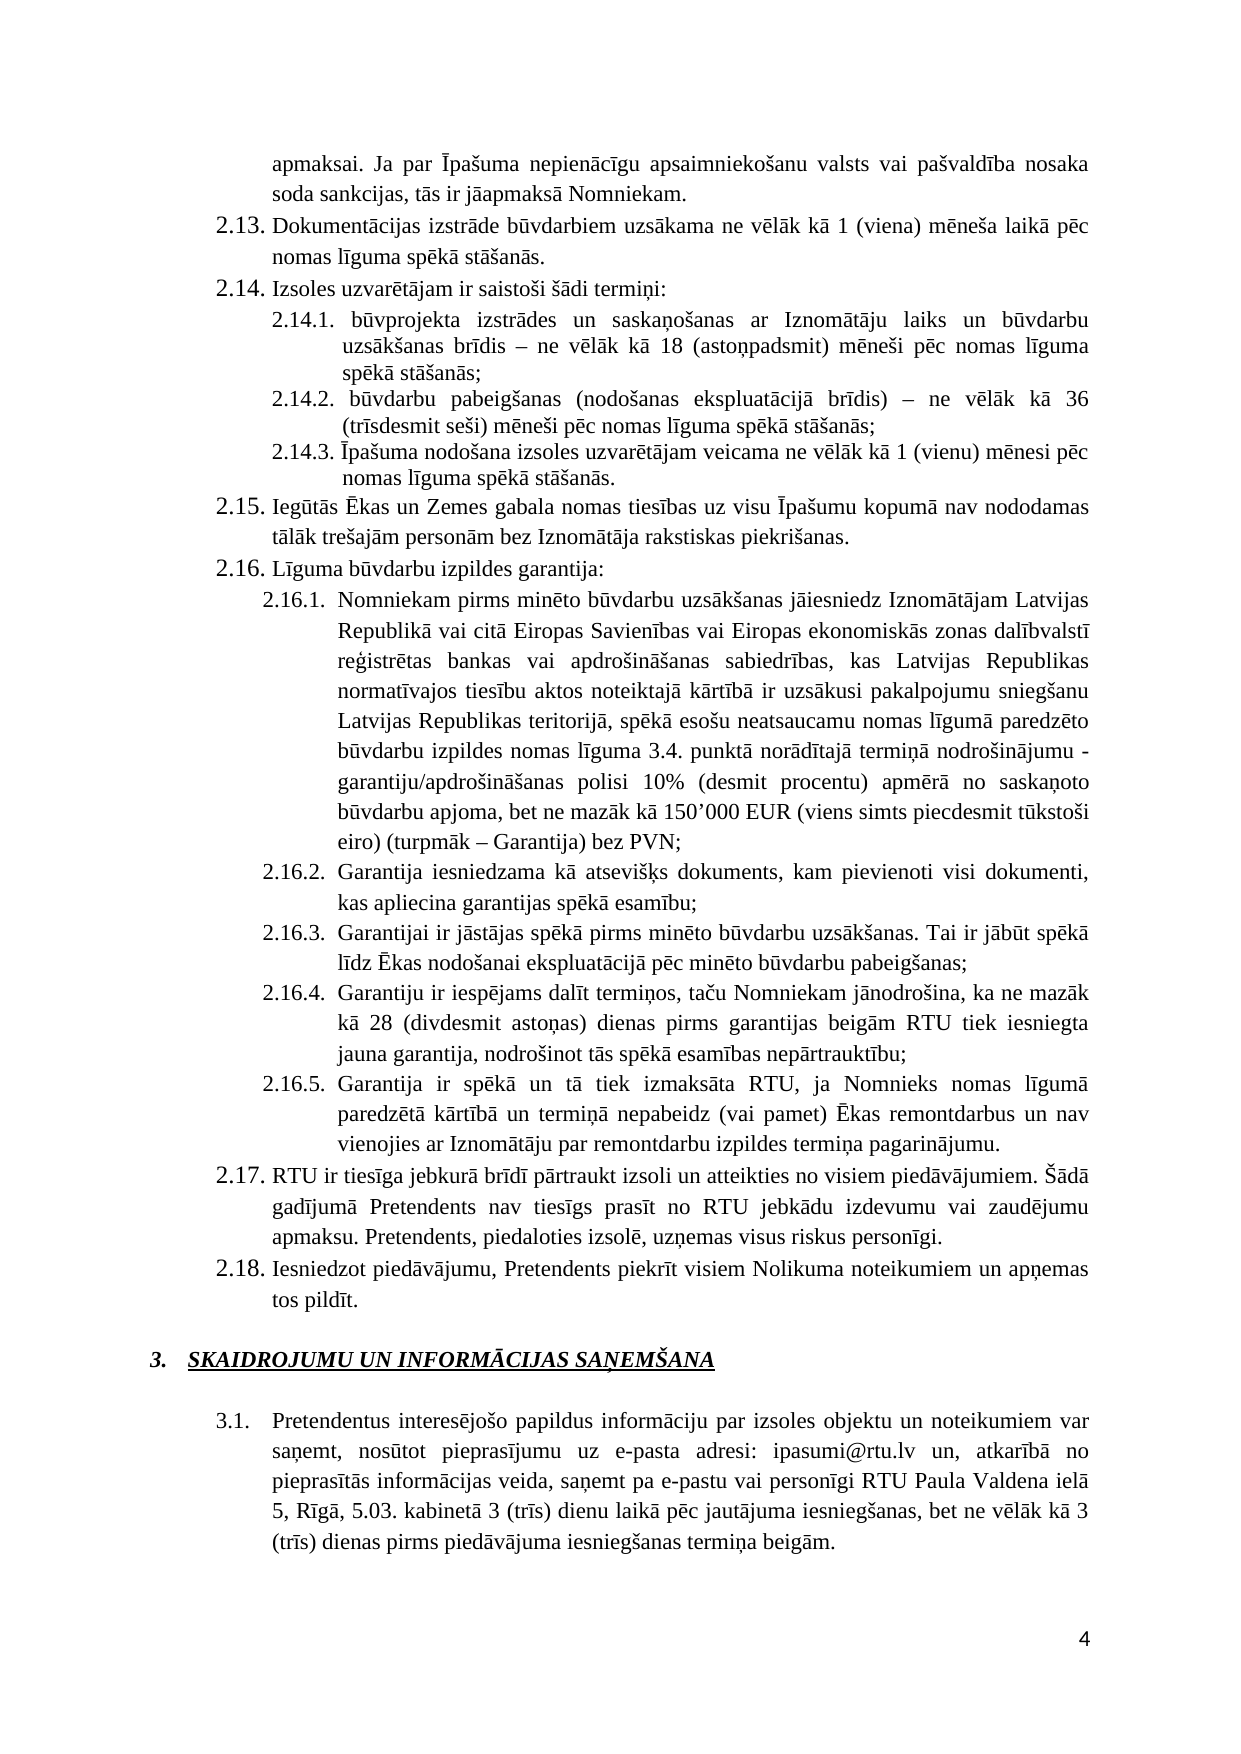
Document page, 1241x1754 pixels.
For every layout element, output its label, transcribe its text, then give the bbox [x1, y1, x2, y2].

list Dokumentācijas izstrāde būvdarbiem uzsākama ne vēlāk kā 1 (viena) mēneša laikā pēc nomas līguma spēkā stāšanās. [216, 210, 1090, 269]
list Līguma būvdarbu izpildes garantija: [216, 553, 1090, 582]
list Nomniekam pirms minēto būvdarbu uzsākšanas jāiesniedz Iznomātājam Latvijas Republikā vai citā Eiropas Savienības vai Eiropas ekonomiskās zonas dalībvalstī reģistrētas bankas vai apdrošināšanas sabiedrības, kas Latvijas Republikas normatīvajos tiesību aktos noteiktajā kārtībā ir uzsākusi pakalpojumu sniegšanu Latvijas Republikas teritorijā, spēkā esošu neatsaucamu nomas līgumā paredzēto būvdarbu izpildes nomas līguma 3.4. punktā norādītajā termiņā nodrošinājumu - garantiju/apdrošināšanas polisi 10% (desmit procentu) apmērā no saskaņoto būvdarbu apjoma, bet ne mazāk kā 150’000 EUR (viens simts piecdesmit tūkstoši eiro) (turpmāk – Garantija) bez PVN; [262, 587, 1090, 854]
text 2.14.1. būvprojekta izstrādes un saskaņošanas ar Iznomātāju laiks un būvdarbu uzsākšanas brīdis – ne vēlāk kā 18 (astoņpadsmit) mēneši pēc nomas līguma spēkā stāšanās; [272, 306, 1090, 385]
text 2.14.3. Īpašuma nodošana izsoles uzvarētājam veicama ne vēlāk kā 1 (vienu) mēnesi pēc nomas līguma spēkā stāšanās. [272, 438, 1090, 491]
list Izsoles uzvarētājam ir saistoši šādi termiņi: [216, 273, 1090, 302]
list Garantiju ir iespējams dalīt termiņos, taču Nomniekam jānodrošina, ka ne mazāk kā 28 (divdesmit astoņas) dienas pirms garantijas beigām RTU tiek iesniegta jauna garantija, nodrošinot tās spēkā esamības nepārtrauktību; [262, 979, 1090, 1066]
list Garantija iesniedzama kā atsevišķs dokuments, kam pievienoti visi dokumenti, kas apliecina garantijas spēkā esamību; [262, 858, 1090, 915]
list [216, 150, 1090, 207]
list Pretendentus interesējošo papildus informāciju par izsoles objektu un noteikumiem var saņemt, nosūtot pieprasījumu uz e-pasta adresi: ipasumi@rtu.lv un, atkarībā no pieprasītās informācijas veida, saņemt pa e-pastu vai personīgi RTU Paula Valdena ielā 5, Rīgā, 5.03. kabinetā 3 (trīs) dienu laikā pēc jautājuma iesniegšanas, bet ne vēlāk kā 3 (trīs) dienas pirms piedāvājuma iesniegšanas termiņa beigām. [216, 1407, 1090, 1554]
list Garantijai ir jāstājas spēkā pirms minēto būvdarbu uzsākšanas. Tai ir jābūt spēkā līdz Ēkas nodošanai ekspluatācijā pēc minēto būvdarbu pabeigšanas; [262, 919, 1090, 975]
text 2.14.2. būvdarbu pabeigšanas (nodošanas ekspluatācijā brīdis) – ne vēlāk kā 36 (trīsdesmit seši) mēneši pēc nomas līguma spēkā stāšanās; [272, 385, 1090, 438]
list Iesniedzot piedāvājumu, Pretendents piekrīt visiem Nolikuma noteikumiem un apņemas tos pildīt. [216, 1253, 1090, 1312]
list Iegūtās Ēkas un Zemes gabala nomas tiesības uz visu Īpašumu kopumā nav nododamas tālāk trešajām personām bez Iznomātāja rakstiskas piekrišanas. [216, 491, 1090, 550]
list Garantija ir spēkā un tā tiek izmaksāta RTU, ja Nomnieks nomas līgumā paredzētā kārtībā un termiņā nepabeidz (vai pamet) Ēkas remontdarbus un nav vienojies ar Iznomātāju par remontdarbu izpildes termiņa pagarinājumu. [262, 1070, 1090, 1157]
list Skaidrojumu un informācijas saņemšana [150, 1347, 1090, 1373]
list RTU ir tiesīga jebkurā brīdī pārtraukt izsoli un atteikties no visiem piedāvājumiem. Šādā gadījumā Pretendents nav tiesīgs prasīt no RTU jebkādu izdevumu vai zaudējumu apmaksu. Pretendents, piedaloties izsolē, uzņemas visus riskus personīgi. [216, 1161, 1090, 1250]
